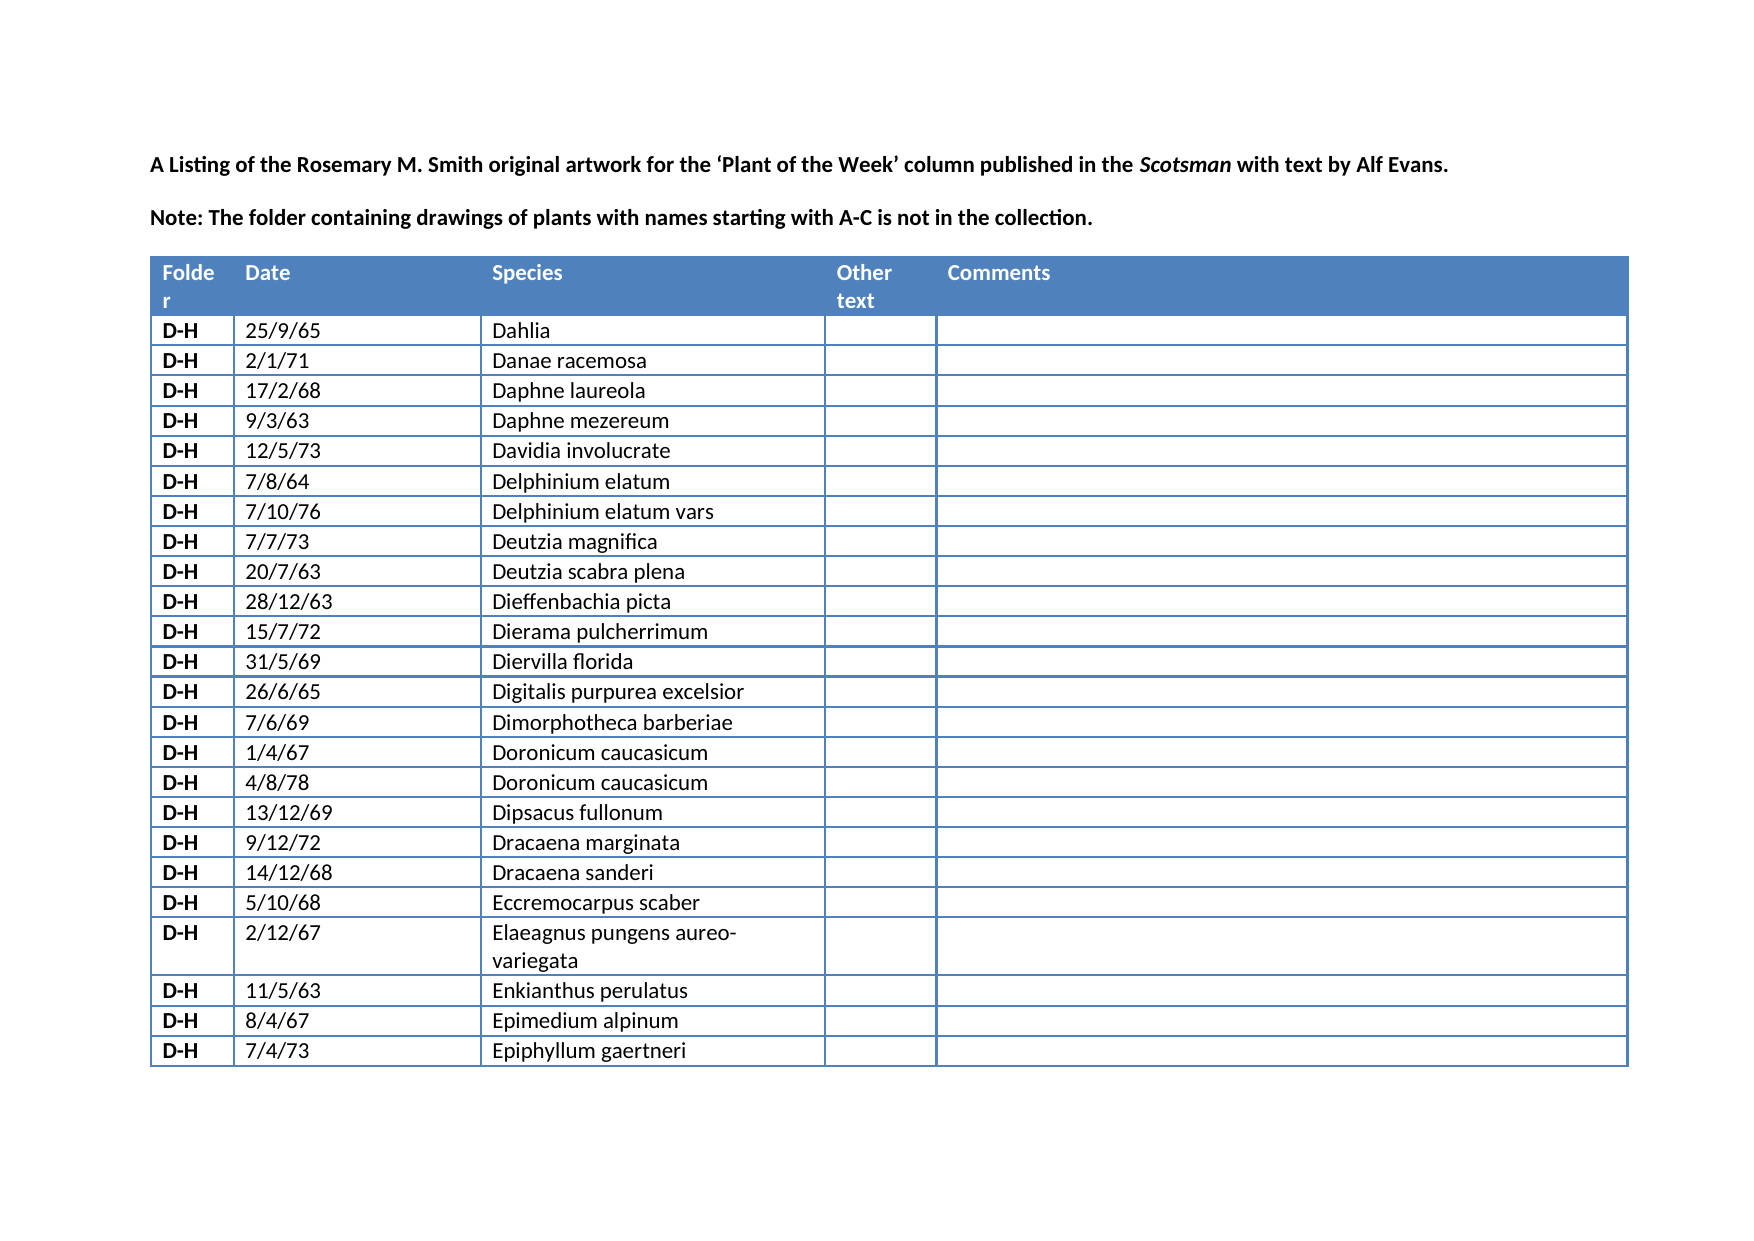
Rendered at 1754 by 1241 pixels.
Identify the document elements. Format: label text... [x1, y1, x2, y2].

table_cell [938, 467, 1626, 495]
table_cell [938, 648, 1626, 675]
table_cell [938, 557, 1626, 585]
table_cell 14/12/68 [235, 858, 480, 886]
table_cell Doronicum caucasicum [482, 768, 824, 796]
table_cell [938, 858, 1626, 886]
table_cell 15/7/72 [235, 617, 480, 645]
table_cell Epimedium alpinum [482, 1007, 824, 1034]
table_cell [826, 738, 935, 766]
table_cell [938, 1007, 1626, 1034]
table_cell D-H [152, 648, 233, 675]
table_cell D-H [152, 918, 233, 974]
table_cell 7/4/73 [235, 1037, 480, 1065]
table_cell D-H [152, 1007, 233, 1034]
table_cell Delphinium elatum vars [482, 497, 824, 525]
table_cell [938, 587, 1626, 615]
table_cell [938, 376, 1626, 404]
table_cell 9/3/63 [235, 407, 480, 434]
table_cell [826, 497, 935, 525]
table_cell 17/2/68 [235, 376, 480, 404]
table_cell Digitalis purpurea excelsior [482, 678, 824, 706]
table_cell [826, 798, 935, 826]
table_cell [826, 467, 935, 495]
table_cell 5/10/68 [235, 888, 480, 916]
table_header Other text [825, 258, 936, 314]
table_cell D-H [152, 407, 233, 434]
table_header Species [481, 258, 825, 314]
table_cell Dierama pulcherrimum [482, 617, 824, 645]
table_cell D-H [152, 678, 233, 706]
table_cell D-H [152, 858, 233, 886]
table_cell [826, 888, 935, 916]
table_cell [826, 768, 935, 796]
table_cell D-H [152, 738, 233, 766]
table_cell 11/5/63 [235, 976, 480, 1004]
table_cell [938, 527, 1626, 555]
table_cell Enkianthus perulatus [482, 976, 824, 1004]
table_cell 28/12/63 [235, 587, 480, 615]
table_cell 1/4/67 [235, 738, 480, 766]
table_cell [826, 828, 935, 856]
table_cell D-H [152, 437, 233, 465]
table_cell 9/12/72 [235, 828, 480, 856]
table_cell [938, 738, 1626, 766]
text A Listing of the Rosemary M. Smith original artwork for the ‘Plant of the Week’ column published in the Scotsman with text by Alf Evans. [150, 150, 1604, 178]
table_cell 20/7/63 [235, 557, 480, 585]
table_cell [938, 888, 1626, 916]
table_cell [938, 1037, 1626, 1065]
text Note: The folder containing drawings of plants with names starting with A-C is not in the collection. [150, 203, 1604, 231]
table_cell 7/7/73 [235, 527, 480, 555]
table_cell [826, 858, 935, 886]
table_cell [938, 346, 1626, 374]
table_cell D-H [152, 1037, 233, 1065]
table_cell [826, 316, 935, 344]
table_cell 12/5/73 [235, 437, 480, 465]
table_cell Deutzia magnifica [482, 527, 824, 555]
table_cell [826, 678, 935, 706]
table_cell D-H [152, 467, 233, 495]
table_cell Danae racemosa [482, 346, 824, 374]
table_cell [938, 678, 1626, 706]
table_cell D-H [152, 708, 233, 736]
table_cell [938, 828, 1626, 856]
table_cell [826, 407, 935, 434]
table_cell [826, 918, 935, 974]
table_cell [826, 346, 935, 374]
table_cell [826, 708, 935, 736]
table_cell Epiphyllum gaertneri [482, 1037, 824, 1065]
table_cell [826, 437, 935, 465]
table_cell [938, 407, 1626, 434]
table_cell Dahlia [482, 316, 824, 344]
table_cell 7/6/69 [235, 708, 480, 736]
table_cell 2/12/67 [235, 918, 480, 974]
table_cell D-H [152, 798, 233, 826]
table_cell [938, 976, 1626, 1004]
table_cell [938, 768, 1626, 796]
table_cell [826, 1037, 935, 1065]
table_cell 13/12/69 [235, 798, 480, 826]
table_cell D-H [152, 617, 233, 645]
table_cell [826, 617, 935, 645]
table_cell [826, 527, 935, 555]
table_cell [938, 437, 1626, 465]
table_cell [826, 976, 935, 1004]
table_cell Dieffenbachia picta [482, 587, 824, 615]
table_cell 7/10/76 [235, 497, 480, 525]
table_header Folder [152, 258, 234, 314]
table_cell 31/5/69 [235, 648, 480, 675]
table_cell D-H [152, 768, 233, 796]
table_cell 7/8/64 [235, 467, 480, 495]
table_cell 26/6/65 [235, 678, 480, 706]
table_cell D-H [152, 557, 233, 585]
table_cell Deutzia scabra plena [482, 557, 824, 585]
table_cell D-H [152, 587, 233, 615]
table_cell 8/4/67 [235, 1007, 480, 1034]
table_cell D-H [152, 316, 233, 344]
table_cell [826, 557, 935, 585]
table_cell Doronicum caucasicum [482, 738, 824, 766]
table_cell Diervilla florida [482, 648, 824, 675]
table_cell Davidia involucrate [482, 437, 824, 465]
table_cell Dracaena marginata [482, 828, 824, 856]
table_header Date [234, 258, 481, 314]
table_cell D-H [152, 828, 233, 856]
table_cell Daphne laureola [482, 376, 824, 404]
table_cell Elaeagnus pungens aureo-variegata [482, 918, 824, 974]
table_cell [938, 798, 1626, 826]
table_cell [826, 587, 935, 615]
table_cell Dracaena sanderi [482, 858, 824, 886]
table_cell [938, 316, 1626, 344]
table_cell [826, 376, 935, 404]
table_cell D-H [152, 976, 233, 1004]
table_cell [938, 708, 1626, 736]
table_cell D-H [152, 888, 233, 916]
table_cell D-H [152, 527, 233, 555]
table_cell 4/8/78 [235, 768, 480, 796]
table_cell D-H [152, 497, 233, 525]
table_cell [826, 1007, 935, 1034]
table_header Comments [936, 258, 1626, 314]
table_cell D-H [152, 376, 233, 404]
table_cell [938, 918, 1626, 974]
table_cell Dimorphotheca barberiae [482, 708, 824, 736]
table_cell D-H [152, 346, 233, 374]
table_cell [826, 648, 935, 675]
table_cell 2/1/71 [235, 346, 480, 374]
table_cell [938, 497, 1626, 525]
table_cell Dipsacus fullonum [482, 798, 824, 826]
table_cell 25/9/65 [235, 316, 480, 344]
table_cell Eccremocarpus scaber [482, 888, 824, 916]
table_cell Delphinium elatum [482, 467, 824, 495]
table_cell [938, 617, 1626, 645]
table_cell Daphne mezereum [482, 407, 824, 434]
